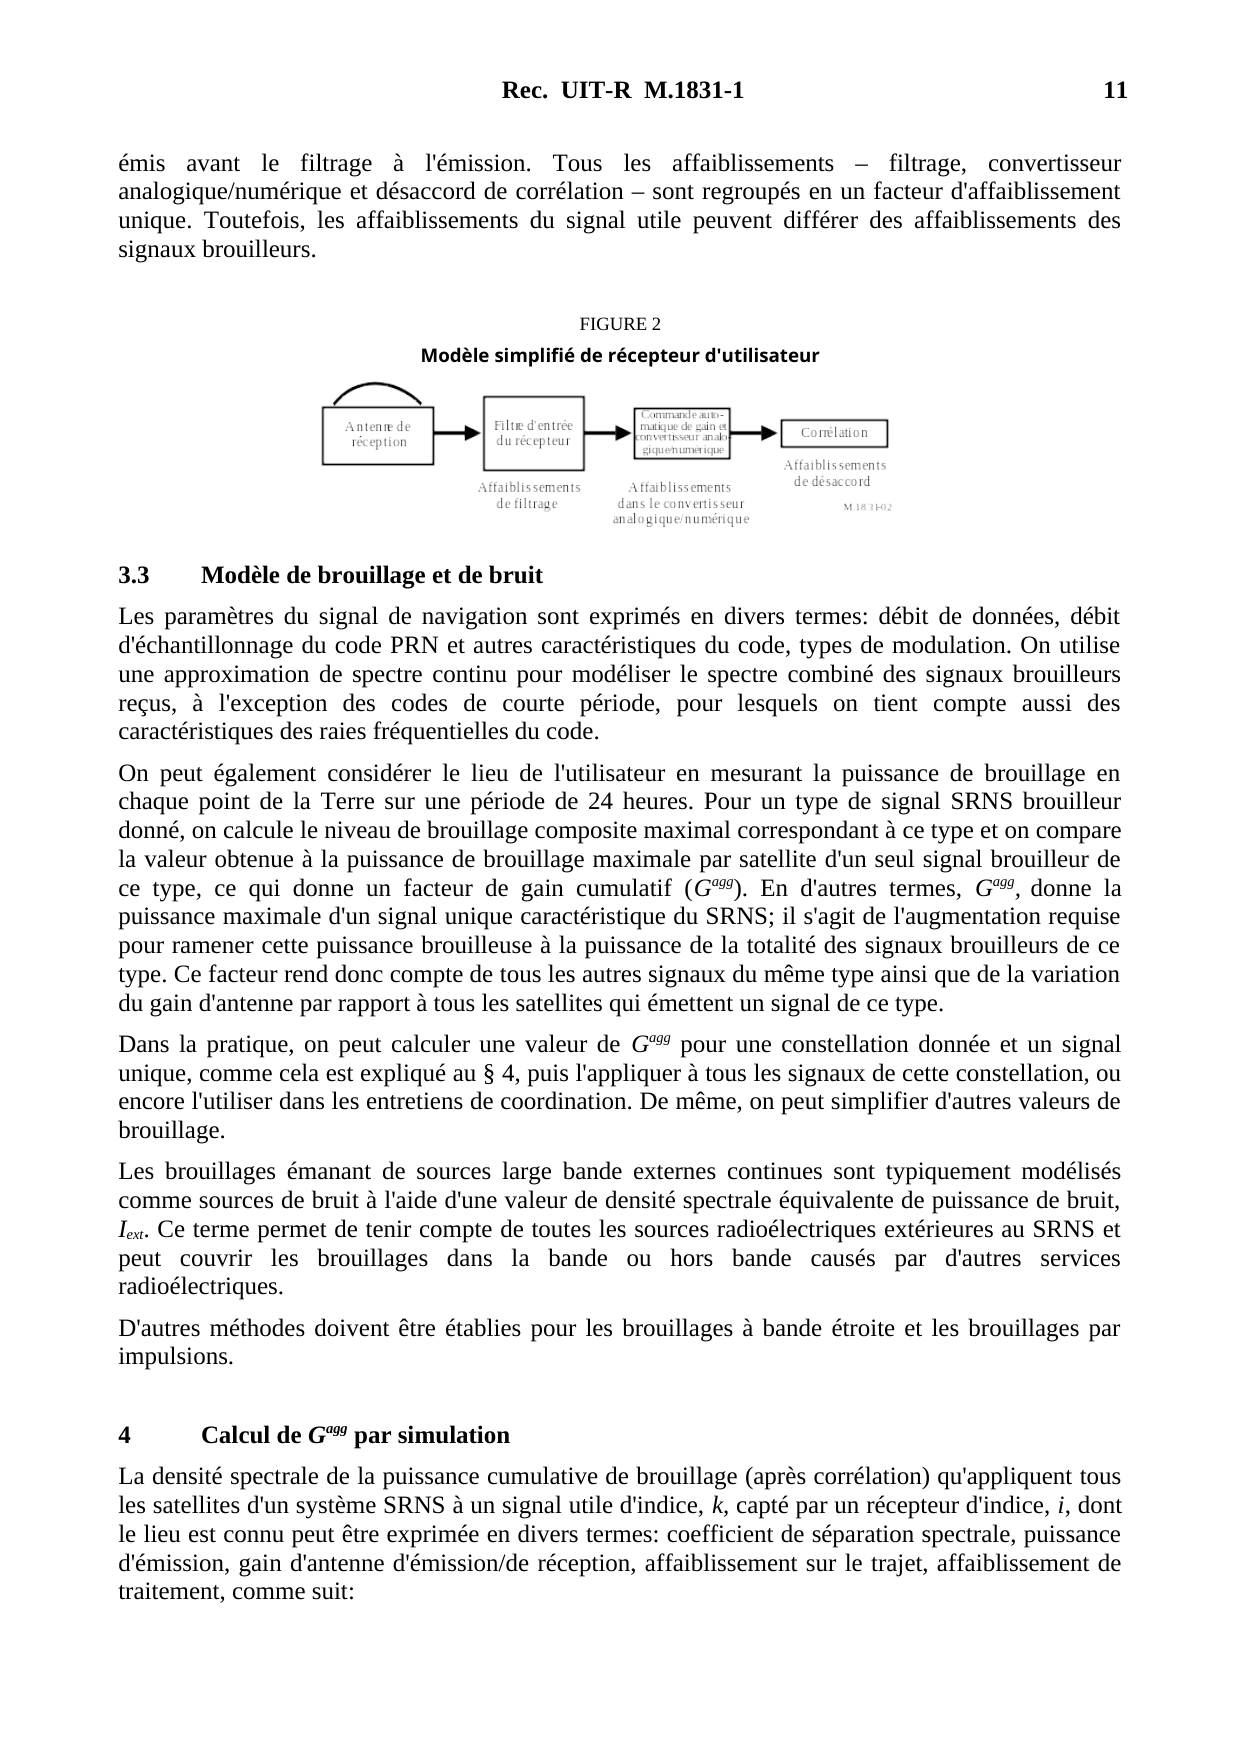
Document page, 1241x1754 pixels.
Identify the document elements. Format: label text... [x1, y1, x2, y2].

text La densité spectrale de la puissance cumulative de brouillage (après corrélation) qu'appliquent tous les satellites d'un système SRNS à un signal utile d'indice, k, capté par un récepteur d'indice, i, dont le lieu est connu peut être exprimée en divers termes: coefficient de séparation spectrale, puissance d'émission, gain d'antenne d'émission/de réception, affaiblissement sur le trajet, affaiblissement de traitement, comme suit: [118, 1461, 1122, 1605]
subtitle 3.3 Modèle de brouillage et de bruit [118, 560, 1122, 589]
text Les paramètres du signal de navigation sont exprimés en divers termes: débit de données, débit d'échantillonnage du code PRN et autres caractéristiques du code, types de modulation. On utilise une approximation de spectre continu pour modéliser le spectre combiné des signaux brouilleurs reçus, à l'exception des codes de courte période, pour lesquels on tient compte aussi des caractéristiques des raies fréquentielles du code. [118, 601, 1122, 745]
subtitle 4 Calcul de Gagg par simulation [118, 1420, 1122, 1449]
title Modèle simplifié de récepteur d'utilisateur [118, 343, 1122, 368]
text D'autres méthodes doivent être établies pour les brouillages à bande étroite et les brouillages par impulsions. [118, 1313, 1122, 1370]
text Les brouillages émanant de sources large bande externes continues sont typiquement modélisés comme sources de bruit à l'aide d'une valeur de densité spectrale équivalente de puissance de bruit, Iext. Ce terme permet de tenir compte de toutes les sources radioélectriques extérieures au SRNS et peut couvrir les brouillages dans la bande ou hors bande causés par d'autres services radioélectriques. [118, 1156, 1122, 1300]
text On peut également considérer le lieu de l'utilisateur en mesurant la puissance de brouillage en chaque point de la Terre sur une période de 24 heures. Pour un type de signal SRNS brouilleur donné, on calcule le niveau de brouillage composite maximal correspondant à ce type et on compare la valeur obtenue à la puissance de brouillage maximale par satellite d'un seul signal brouilleur de ce type, ce qui donne un facteur de gain cumulatif (Gagg). En d'autres termes, Gagg, donne la puissance maximale d'un signal unique caractéristique du SRNS; il s'agit de l'augmentation requise pour ramener cette puissance brouilleuse à la puissance de la totalité des signaux brouilleurs de ce type. Ce facteur rend donc compte de tous les autres signaux du même type ainsi que de la variation du gain d'antenne par rapport à tous les satellites qui émettent un signal de ce type. [118, 758, 1122, 1016]
text Figure 2 [118, 313, 1122, 334]
text Dans la pratique, on peut calculer une valeur de Gagg pour une constellation donnée et un signal unique, comme cela est expliqué au § 4, puis l'appliquer à tous les signaux de cette constellation, ou encore l'utiliser dans les entretiens de coordination. De même, on peut simplifier d'autres valeurs de brouillage. [118, 1029, 1122, 1144]
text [118, 148, 1122, 263]
